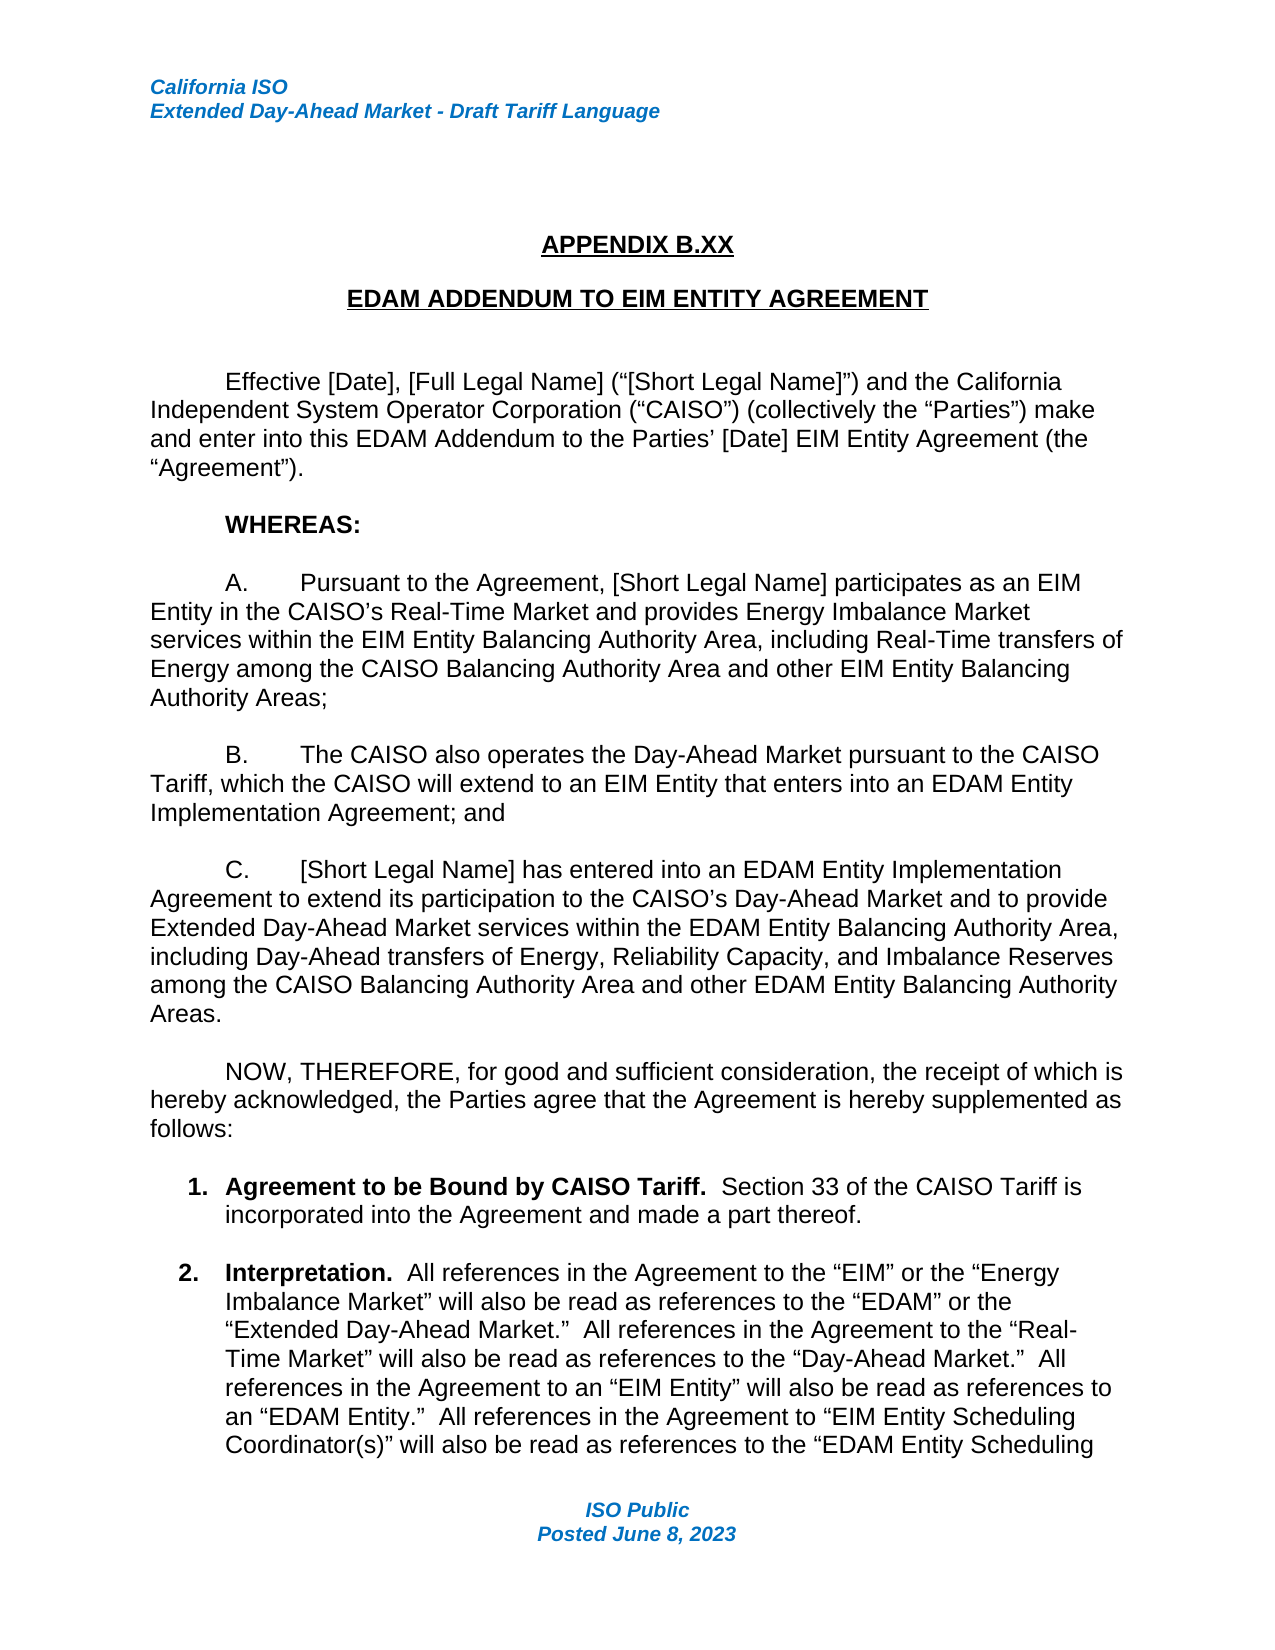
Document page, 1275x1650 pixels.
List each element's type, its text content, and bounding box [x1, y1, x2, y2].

text 1. Agreement to be Bound by CAISO Tariff. Section 33 of the CAISO Tariff is incorporated into the Agreement and made a part thereof. [187, 1172, 1125, 1229]
text WHEREAS: [150, 510, 1125, 539]
text A. Pursuant to the Agreement, [Short Legal Name] participates as an EIM Entity in the CAISO’s Real-Time Market and provides Energy Imbalance Market services within the EIM Entity Balancing Authority Area, including Real-Time transfers of Energy among the CAISO Balancing Authority Area and other EIM Entity Balancing Authority Areas; [150, 568, 1125, 712]
text APPENDIX B.XX [150, 230, 1125, 259]
text Effective [Date], [Full Legal Name] (“[Short Legal Name]”) and the California Independent System Operator Corporation (“CAISO”) (collectively the “Parties”) make and enter into this EDAM Addendum to the Parties’ [Date] EIM Entity Agreement (the “Agreement”). [150, 367, 1125, 482]
text C. [Short Legal Name] has entered into an EDAM Entity Implementation Agreement to extend its participation to the CAISO’s Day-Ahead Market and to provide Extended Day-Ahead Market services within the EDAM Entity Balancing Authority Area, including Day-Ahead transfers of Energy, Reliability Capacity, and Imbalance Reserves among the CAISO Balancing Authority Area and other EDAM Entity Balancing Authority Areas. [150, 855, 1125, 1028]
text NOW, THEREFORE, for good and sufficient consideration, the receipt of which is hereby acknowledged, the Parties agree that the Agreement is hereby supplemented as follows: [150, 1057, 1125, 1143]
text B. The CAISO also operates the Day-Ahead Market pursuant to the CAISO Tariff, which the CAISO will extend to an EIM Entity that enters into an EDAM Entity Implementation Agreement; and [150, 740, 1125, 827]
text EDAM ADDENDUM TO EIM ENTITY AGREEMENT [150, 284, 1125, 313]
